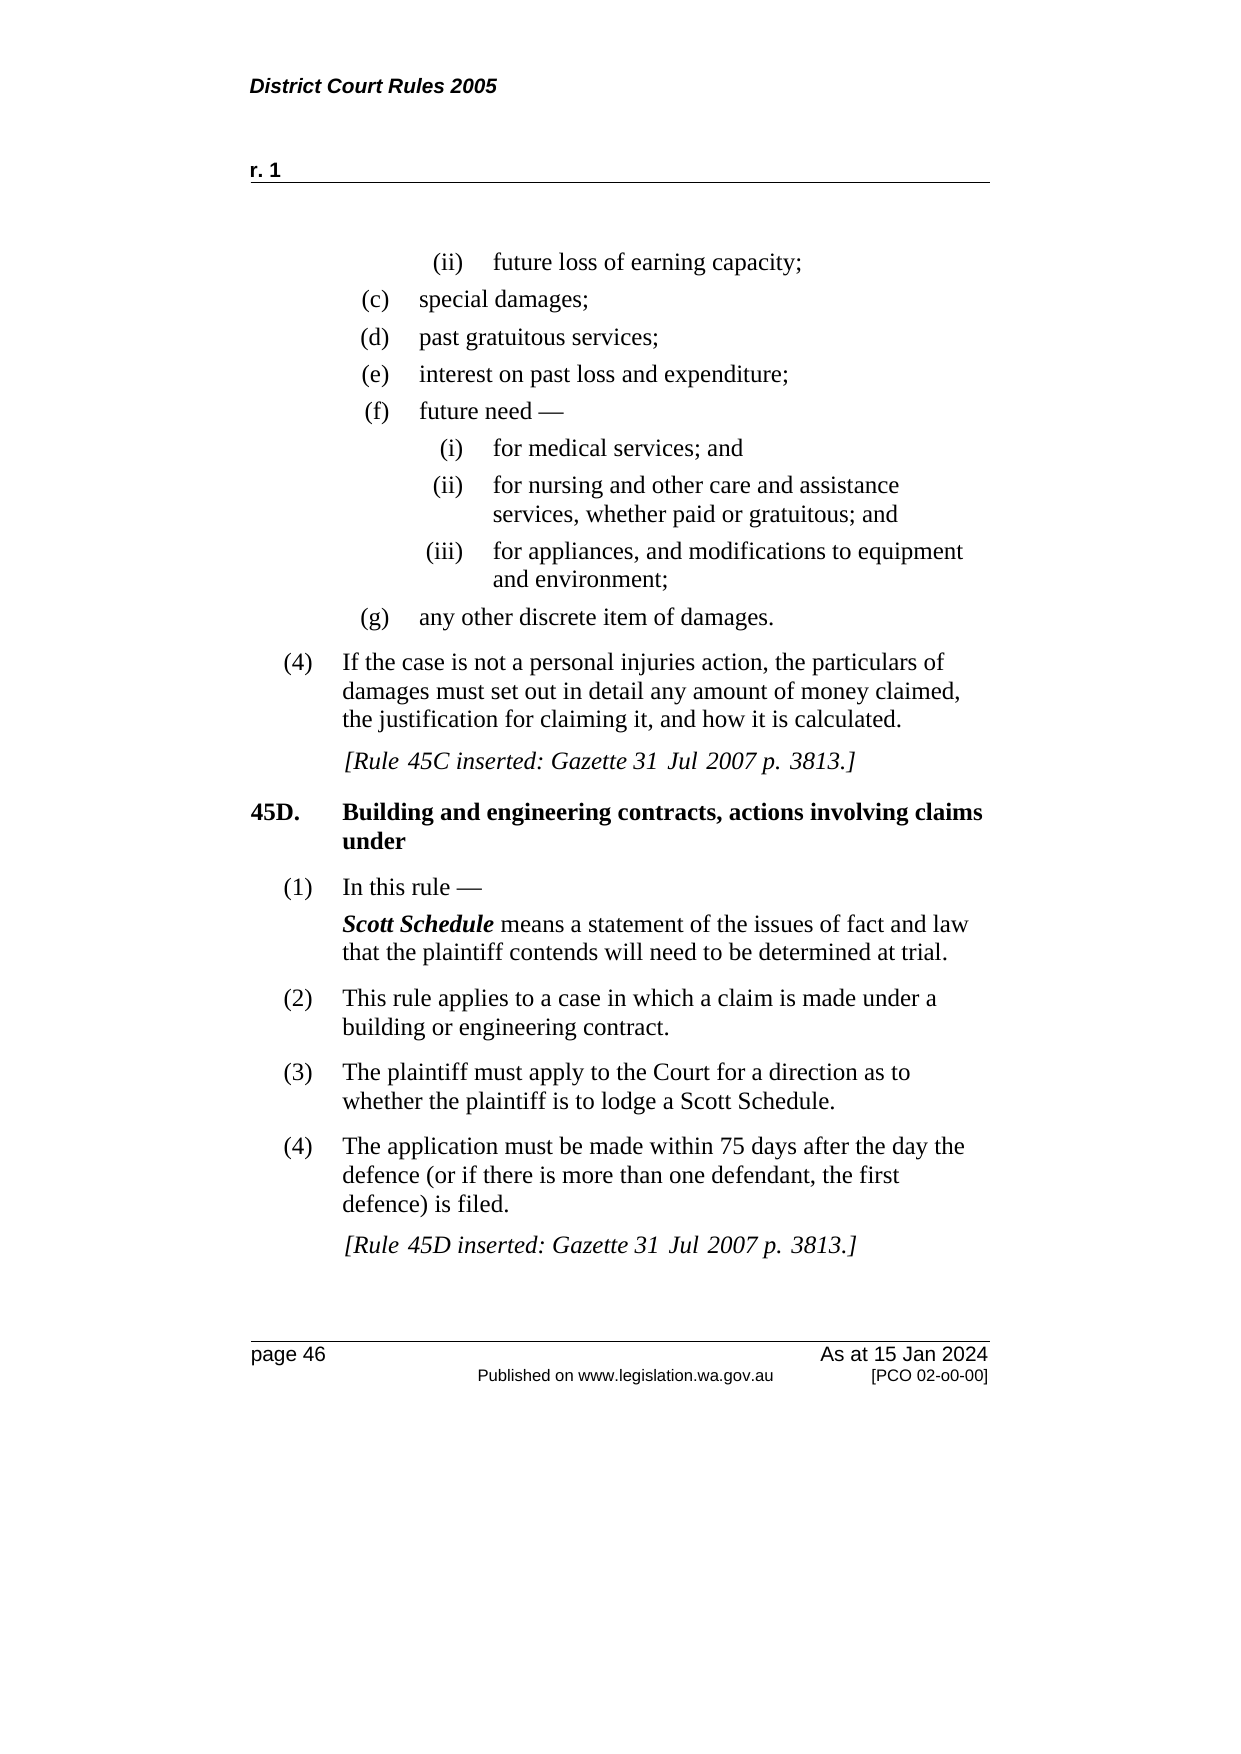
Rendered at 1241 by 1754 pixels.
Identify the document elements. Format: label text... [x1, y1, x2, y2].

text (4) If the case is not a personal injuries action, the particulars of damages must set out in detail any amount of money claimed, the justification for claiming it, and how it is calculated. [251, 647, 990, 733]
text (ii) future loss of earning capacity; [251, 247, 990, 276]
text (e) interest on past loss and expenditure; [251, 359, 990, 387]
text (i) for medical services; and [251, 433, 990, 462]
text (3) The plaintiff must apply to the Court for a direction as to whether the plaintiff is to lodge a Scott Schedule. [251, 1057, 990, 1114]
text (2) This rule applies to a case in which a claim is made under a building or engineering contract. [251, 983, 990, 1040]
text (4) The application must be made within 75 days after the day the defence (or if there is more than one defendant, the first defence) is filed. [251, 1131, 990, 1217]
text (f) future need — [251, 396, 990, 424]
text (d) past gratuitous services; [251, 322, 990, 350]
text (ii) for nursing and other care and assistance services, whether paid or gratuitous; and [251, 470, 990, 527]
text (1) In this rule — [251, 872, 990, 900]
text (c) special damages; [251, 284, 990, 313]
text [Rule 45D inserted: Gazette 31 Jul 2007 p. 3813.] [251, 1230, 990, 1259]
text Scott Schedule means a statement of the issues of fact and law that the plaintiff contends will need to be determined at trial. [251, 909, 990, 966]
text (iii) for appliances, and modifications to equipment and environment; [251, 536, 990, 593]
text [Rule 45C inserted: Gazette 31 Jul 2007 p. 3813.] [251, 746, 990, 774]
text (g) any other discrete item of damages. [251, 602, 990, 630]
subtitle 45D. Building and engineering contracts, actions involving claims under [251, 797, 990, 855]
